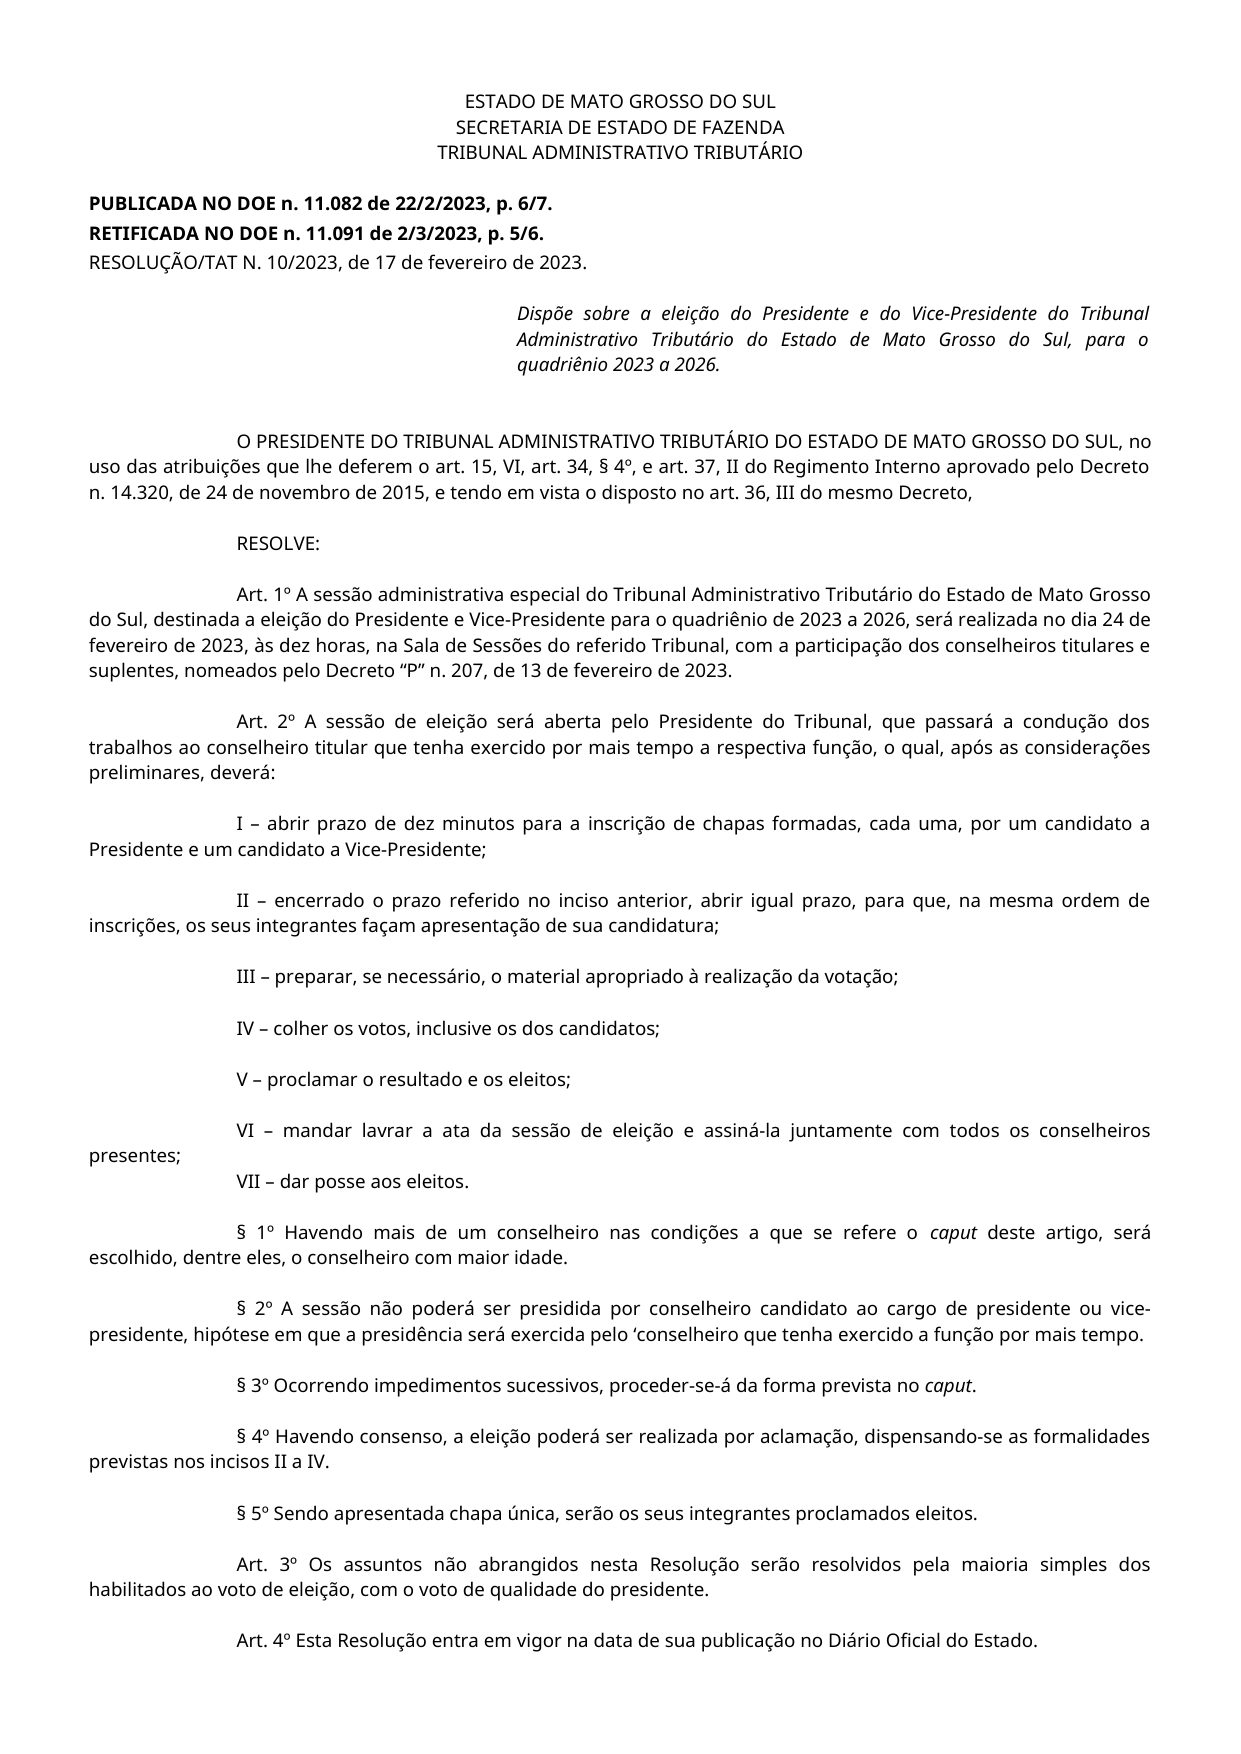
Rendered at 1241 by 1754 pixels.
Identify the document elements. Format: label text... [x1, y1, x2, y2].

text II – encerrado o prazo referido no inciso anterior, abrir igual prazo, para que, na mesma ordem de inscrições, os seus integrantes façam apresentação de sua candidatura; [89, 887, 1152, 938]
text RESOLUÇÃO/TAT N. 10/2023, de 17 de fevereiro de 2023. [89, 249, 1152, 275]
text ESTADO DE MATO GROSSO DO SUL [89, 89, 1152, 114]
text RESOLVE: [89, 530, 1152, 556]
text Art. 2º A sessão de eleição será aberta pelo Presidente do Tribunal, que passará a condução dos trabalhos ao conselheiro titular que tenha exercido por mais tempo a respectiva função, o qual, após as considerações preliminares, deverá: [89, 709, 1152, 785]
text § 2º A sessão não poderá ser presidida por conselheiro candidato ao cargo de presidente ou vice-presidente, hipótese em que a presidência será exercida pelo ‘conselheiro que tenha exercido a função por mais tempo. [89, 1296, 1152, 1347]
text V – proclamar o resultado e os eleitos; [89, 1066, 1152, 1091]
text I – abrir prazo de dez minutos para a inscrição de chapas formadas, cada uma, por um candidato a Presidente e um candidato a Vice-Presidente; [89, 811, 1152, 862]
text Art. 4º Esta Resolução entra em vigor na data de sua publicação no Diário Oficial do Estado. [89, 1627, 1152, 1653]
text VI – mandar lavrar a ata da sessão de eleição e assiná-la juntamente com todos os conselheiros presentes; [89, 1117, 1152, 1168]
text PUBLICADA NO DOE n. 11.082 de 22/2/2023, p. 6/7. [89, 191, 1152, 216]
text § 5º Sendo apresentada chapa única, serão os seus integrantes proclamados eleitos. [89, 1500, 1152, 1525]
text Art. 1º A sessão administrativa especial do Tribunal Administrativo Tributário do Estado de Mato Grosso do Sul, destinada a eleição do Presidente e Vice-Presidente para o quadriênio de 2023 a 2026, será realizada no dia 24 de fevereiro de 2023, às dez horas, na Sala de Sessões do referido Tribunal, com a participação dos conselheiros titulares e suplentes, nomeados pelo Decreto “P” n. 207, de 13 de fevereiro de 2023. [89, 581, 1152, 683]
text § 4º Havendo consenso, a eleição poderá ser realizada por aclamação, dispensando-se as formalidades previstas nos incisos II a IV. [89, 1423, 1152, 1474]
text TRIBUNAL ADMINISTRATIVO TRIBUTÁRIO [89, 140, 1152, 165]
text RETIFICADA NO DOE n. 11.091 de 2/3/2023, p. 5/6. [89, 220, 1152, 246]
text III – preparar, se necessário, o material apropriado à realização da votação; [89, 964, 1152, 989]
text IV – colher os votos, inclusive os dos candidatos; [89, 1015, 1152, 1040]
text VII – dar posse aos eleitos. [89, 1168, 1152, 1193]
text SECRETARIA DE ESTADO DE FAZENDA [89, 114, 1152, 140]
text Dispõe sobre a eleição do Presidente e do Vice-Presidente do Tribunal Administrativo Tributário do Estado de Mato Grosso do Sul, para o quadriênio 2023 a 2026. [517, 300, 1152, 377]
text O PRESIDENTE DO TRIBUNAL ADMINISTRATIVO TRIBUTÁRIO DO ESTADO DE MATO GROSSO DO SUL, no uso das atribuições que lhe deferem o art. 15, VI, art. 34, § 4º, e art. 37, II do Regimento Interno aprovado pelo Decreto n. 14.320, de 24 de novembro de 2015, e tendo em vista o disposto no art. 36, III do mesmo Decreto, [89, 428, 1152, 504]
text § 1º Havendo mais de um conselheiro nas condições a que se refere o caput deste artigo, será escolhido, dentre eles, o conselheiro com maior idade. [89, 1219, 1152, 1270]
text § 3º Ocorrendo impedimentos sucessivos, proceder-se-á da forma prevista no caput. [89, 1372, 1152, 1398]
text Art. 3º Os assuntos não abrangidos nesta Resolução serão resolvidos pela maioria simples dos habilitados ao voto de eleição, com o voto de qualidade do presidente. [89, 1551, 1152, 1602]
